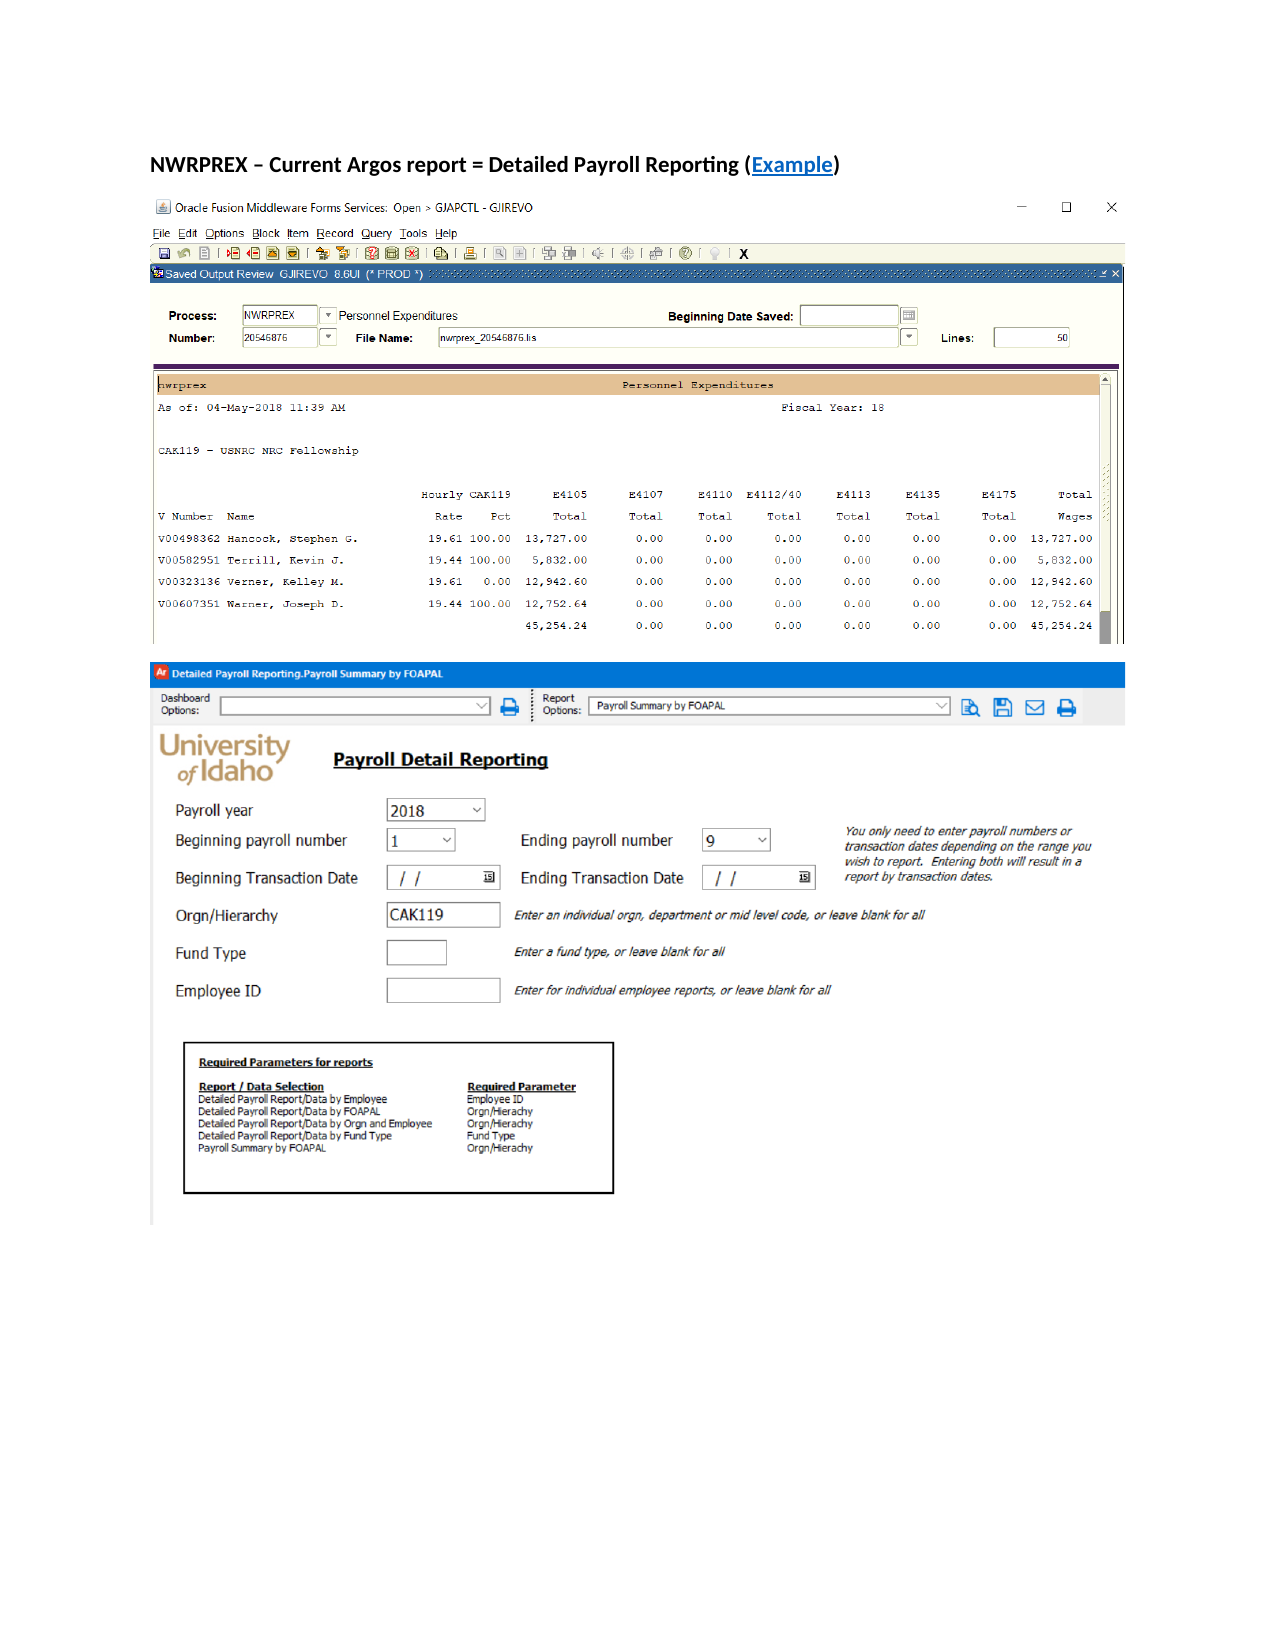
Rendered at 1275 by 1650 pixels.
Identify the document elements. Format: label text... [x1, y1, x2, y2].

text NWRPREX – Current Argos report = Detailed Payroll Reporting (Example) [150, 150, 1125, 178]
picture [150, 662, 1125, 1225]
picture [150, 196, 1125, 644]
